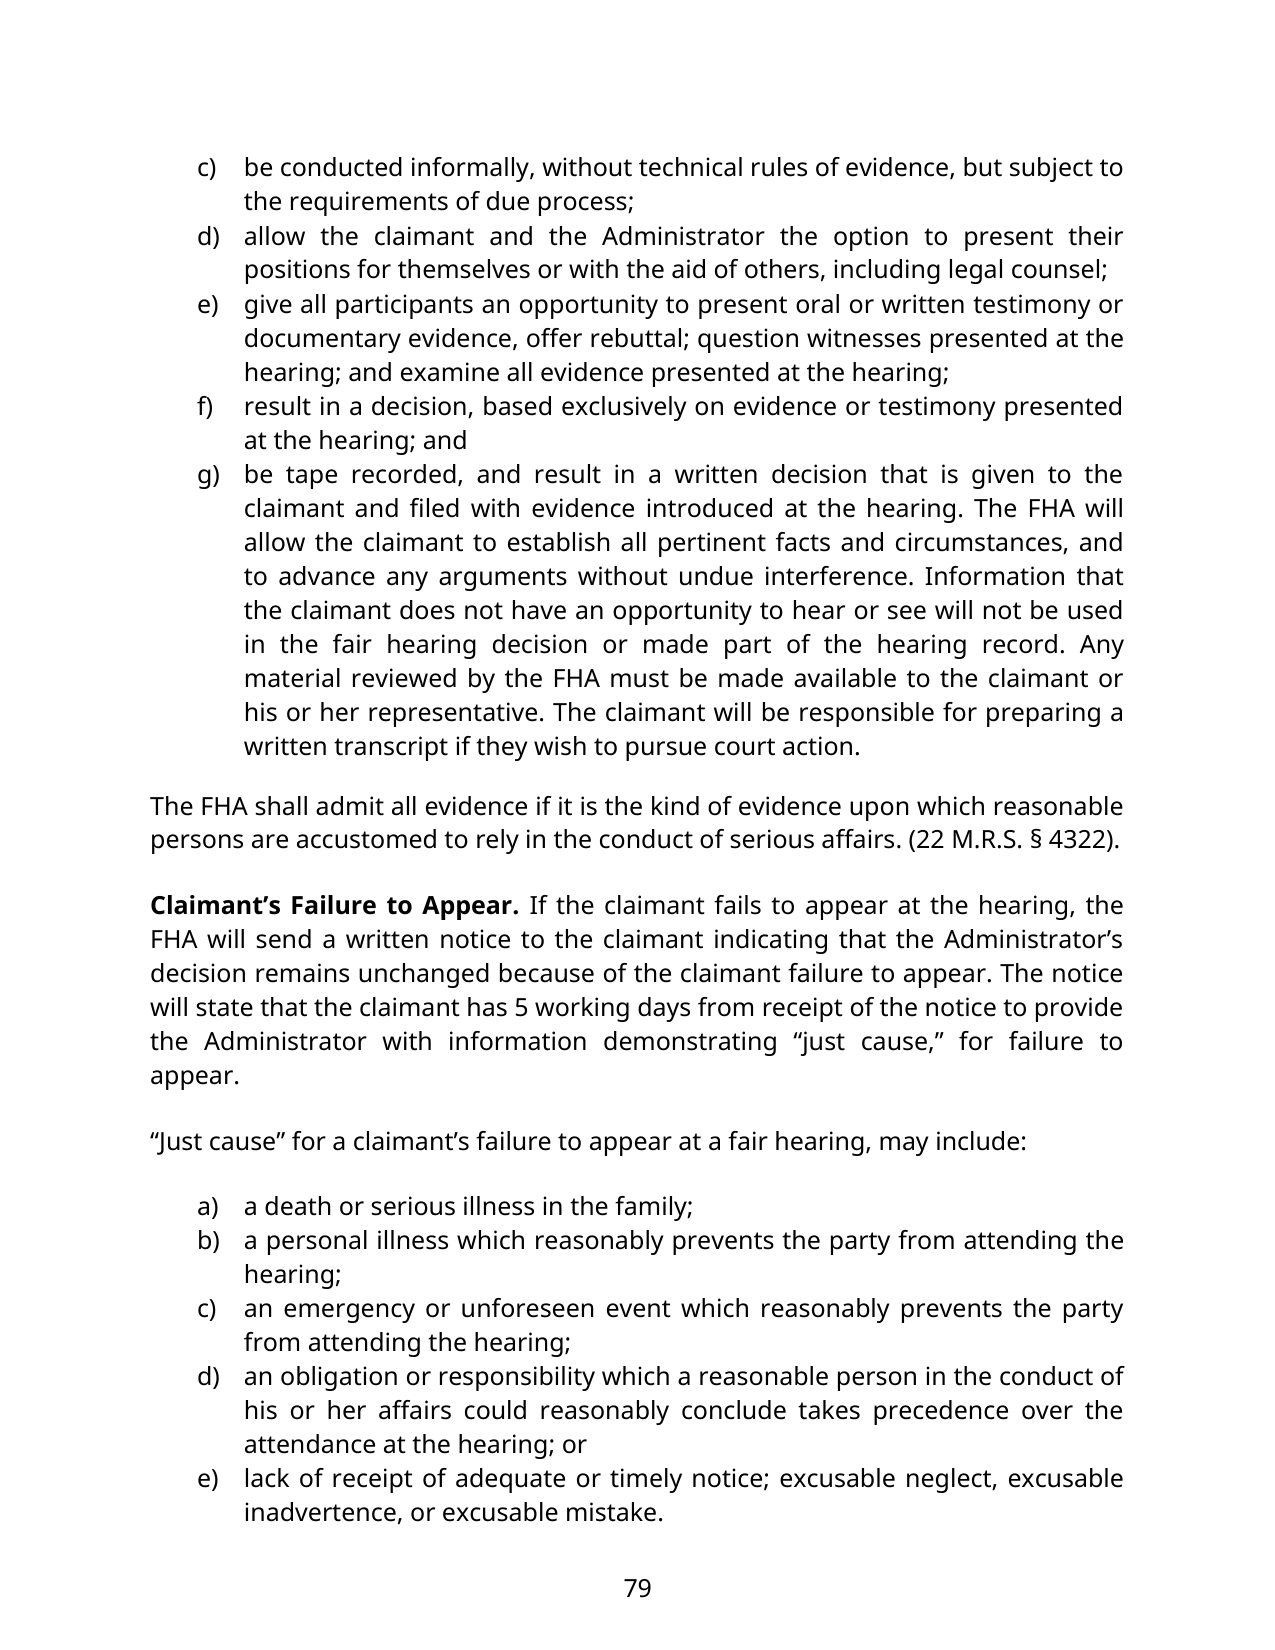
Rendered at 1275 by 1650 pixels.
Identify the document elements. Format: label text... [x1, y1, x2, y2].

text b) a personal illness which reasonably prevents the party from attending the hearing; [197, 1222, 1125, 1291]
text “Just cause” for a claimant’s failure to appear at a fair hearing, may include: [150, 1123, 1125, 1157]
text d) an obligation or responsibility which a reasonable person in the conduct of his or her affairs could reasonably conclude takes precedence over the attendance at the hearing; or [197, 1359, 1125, 1461]
text f) result in a decision, based exclusively on evidence or testimony presented at the hearing; and [197, 388, 1125, 457]
text Claimant’s Failure to Appear. If the claimant fails to appear at the hearing, the FHA will send a written notice to the claimant indicating that the Administrator’s decision remains unchanged because of the claimant failure to appear. The notice will state that the claimant has 5 working days from receipt of the notice to provide the Administrator with information demonstrating “just cause,” for failure to appear. [150, 887, 1125, 1092]
text e) lack of receipt of adequate or timely notice; excusable neglect, excusable inadvertence, or excusable mistake. [197, 1461, 1125, 1529]
text c) an emergency or unforeseen event which reasonably prevents the party from attending the hearing; [197, 1291, 1125, 1359]
text d) allow the claimant and the Administrator the option to present their positions for themselves or with the aid of others, including legal counsel; [197, 218, 1125, 286]
text g) be tape recorded, and result in a written decision that is given to the claimant and filed with evidence introduced at the hearing. The FHA will allow the claimant to establish all pertinent facts and circumstances, and to advance any arguments without undue interference. Information that the claimant does not have an opportunity to hear or see will not be used in the fair hearing decision or made part of the hearing record. Any material reviewed by the FHA must be made available to the claimant or his or her representative. The claimant will be responsible for preparing a written transcript if they wish to pursue court action. [197, 457, 1125, 763]
text The FHA shall admit all evidence if it is the kind of evidence upon which reasonable persons are accustomed to rely in the conduct of serious affairs. (22 M.R.S. § 4322). [150, 788, 1125, 856]
text a) a death or serious illness in the family; [197, 1188, 1125, 1222]
text e) give all participants an opportunity to present oral or written testimony or documentary evidence, offer rebuttal; question witnesses presented at the hearing; and examine all evidence presented at the hearing; [197, 286, 1125, 388]
text c) be conducted informally, without technical rules of evidence, but subject to the requirements of due process; [197, 150, 1125, 218]
